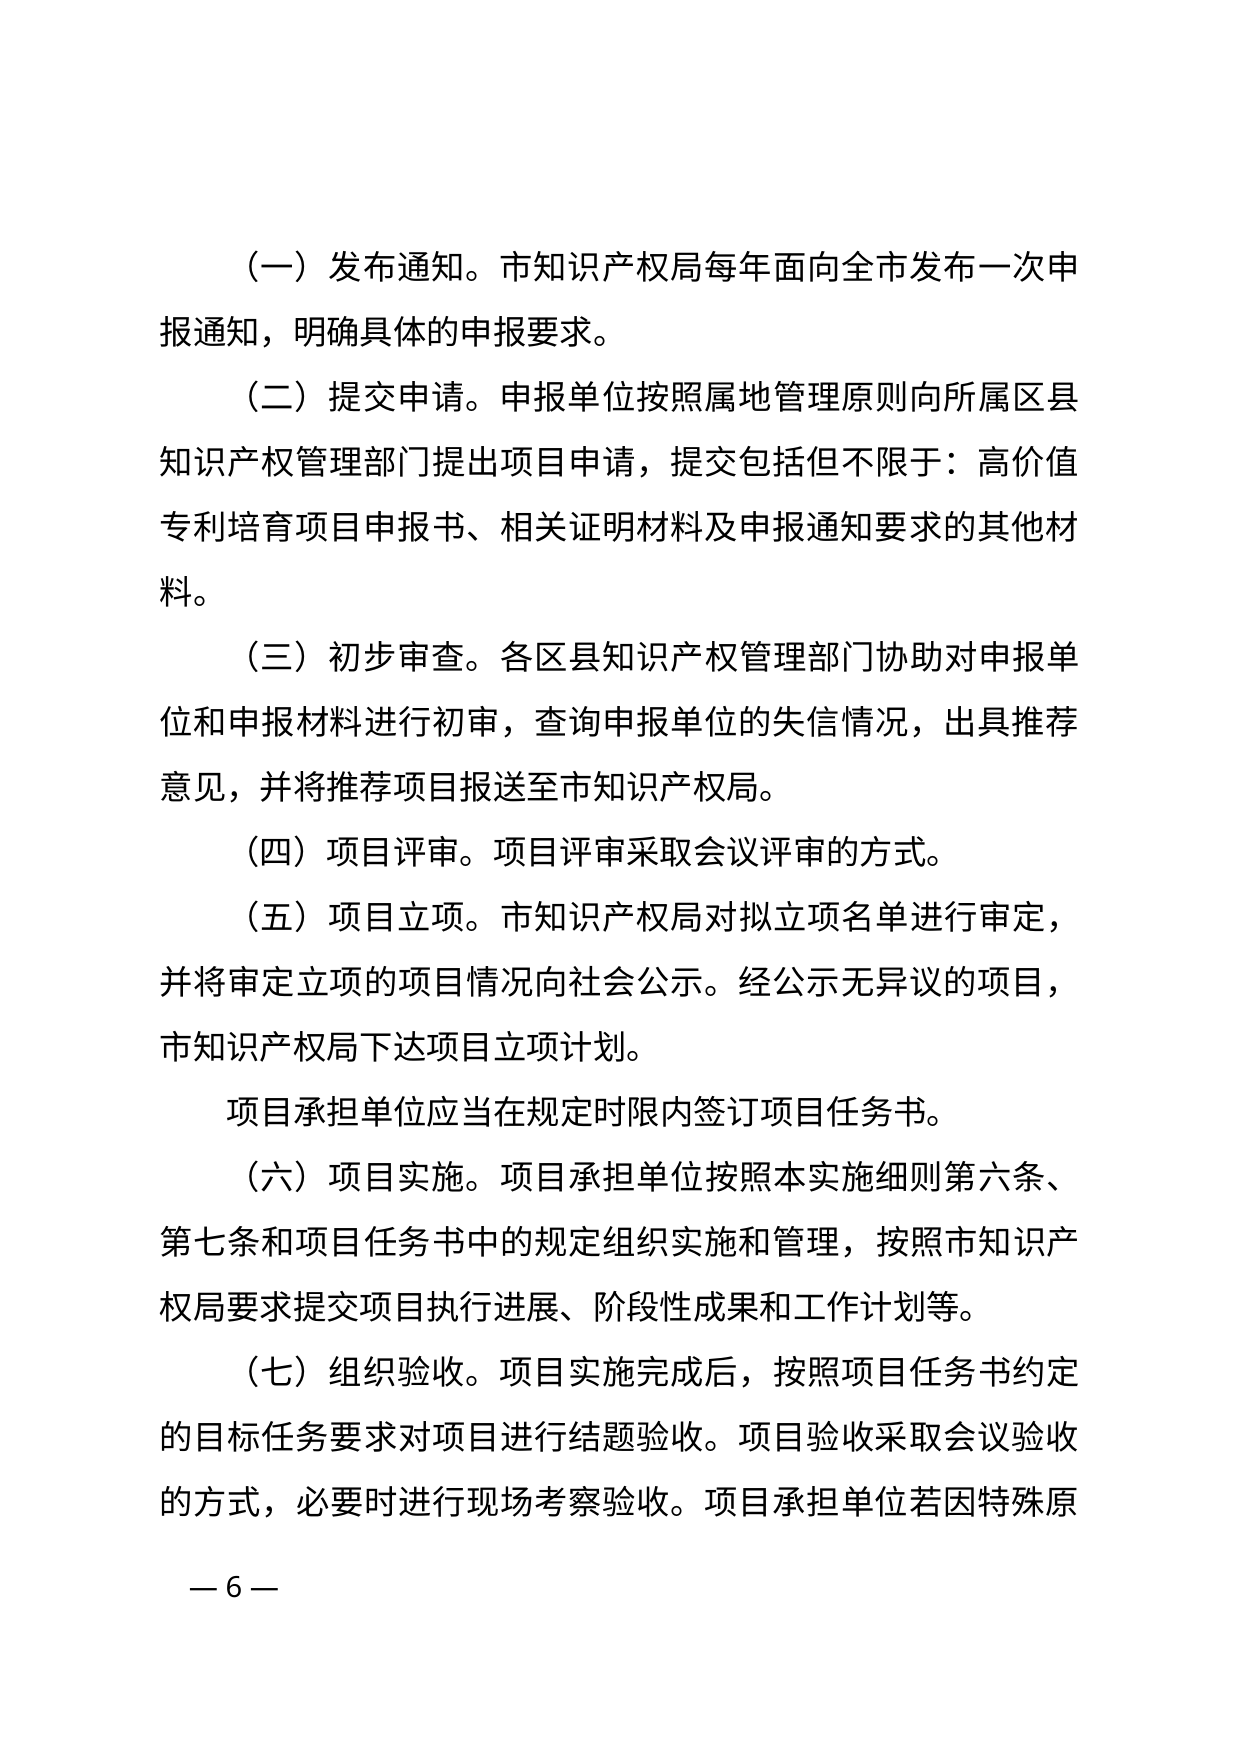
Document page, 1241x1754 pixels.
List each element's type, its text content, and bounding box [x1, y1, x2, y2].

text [159, 1338, 1081, 1533]
text （四）项目评审。项目评审采取会议评审的方式。 [159, 818, 1081, 883]
text （六）项目实施。项目承担单位按照本实施细则第六条、第七条和项目任务书中的规定组织实施和管理，按照市知识产权局要求提交项目执行进展、阶段性成果和工作计划等。 [159, 1143, 1081, 1338]
text （一）发布通知。市知识产权局每年面向全市发布一次申报通知，明确具体的申报要求。 [159, 233, 1081, 363]
text （五）项目立项。市知识产权局对拟立项名单进行审定，并将审定立项的项目情况向社会公示。经公示无异议的项目，市知识产权局下达项目立项计划。 [159, 883, 1081, 1078]
text （二）提交申请。申报单位按照属地管理原则向所属区县知识产权管理部门提出项目申请，提交包括但不限于：高价值专利培育项目申报书、相关证明材料及申报通知要求的其他材料。 [159, 363, 1081, 623]
text 项目承担单位应当在规定时限内签订项目任务书。 [159, 1078, 1081, 1143]
text （三）初步审查。各区县知识产权管理部门协助对申报单位和申报材料进行初审，查询申报单位的失信情况，出具推荐意见，并将推荐项目报送至市知识产权局。 [159, 623, 1081, 818]
